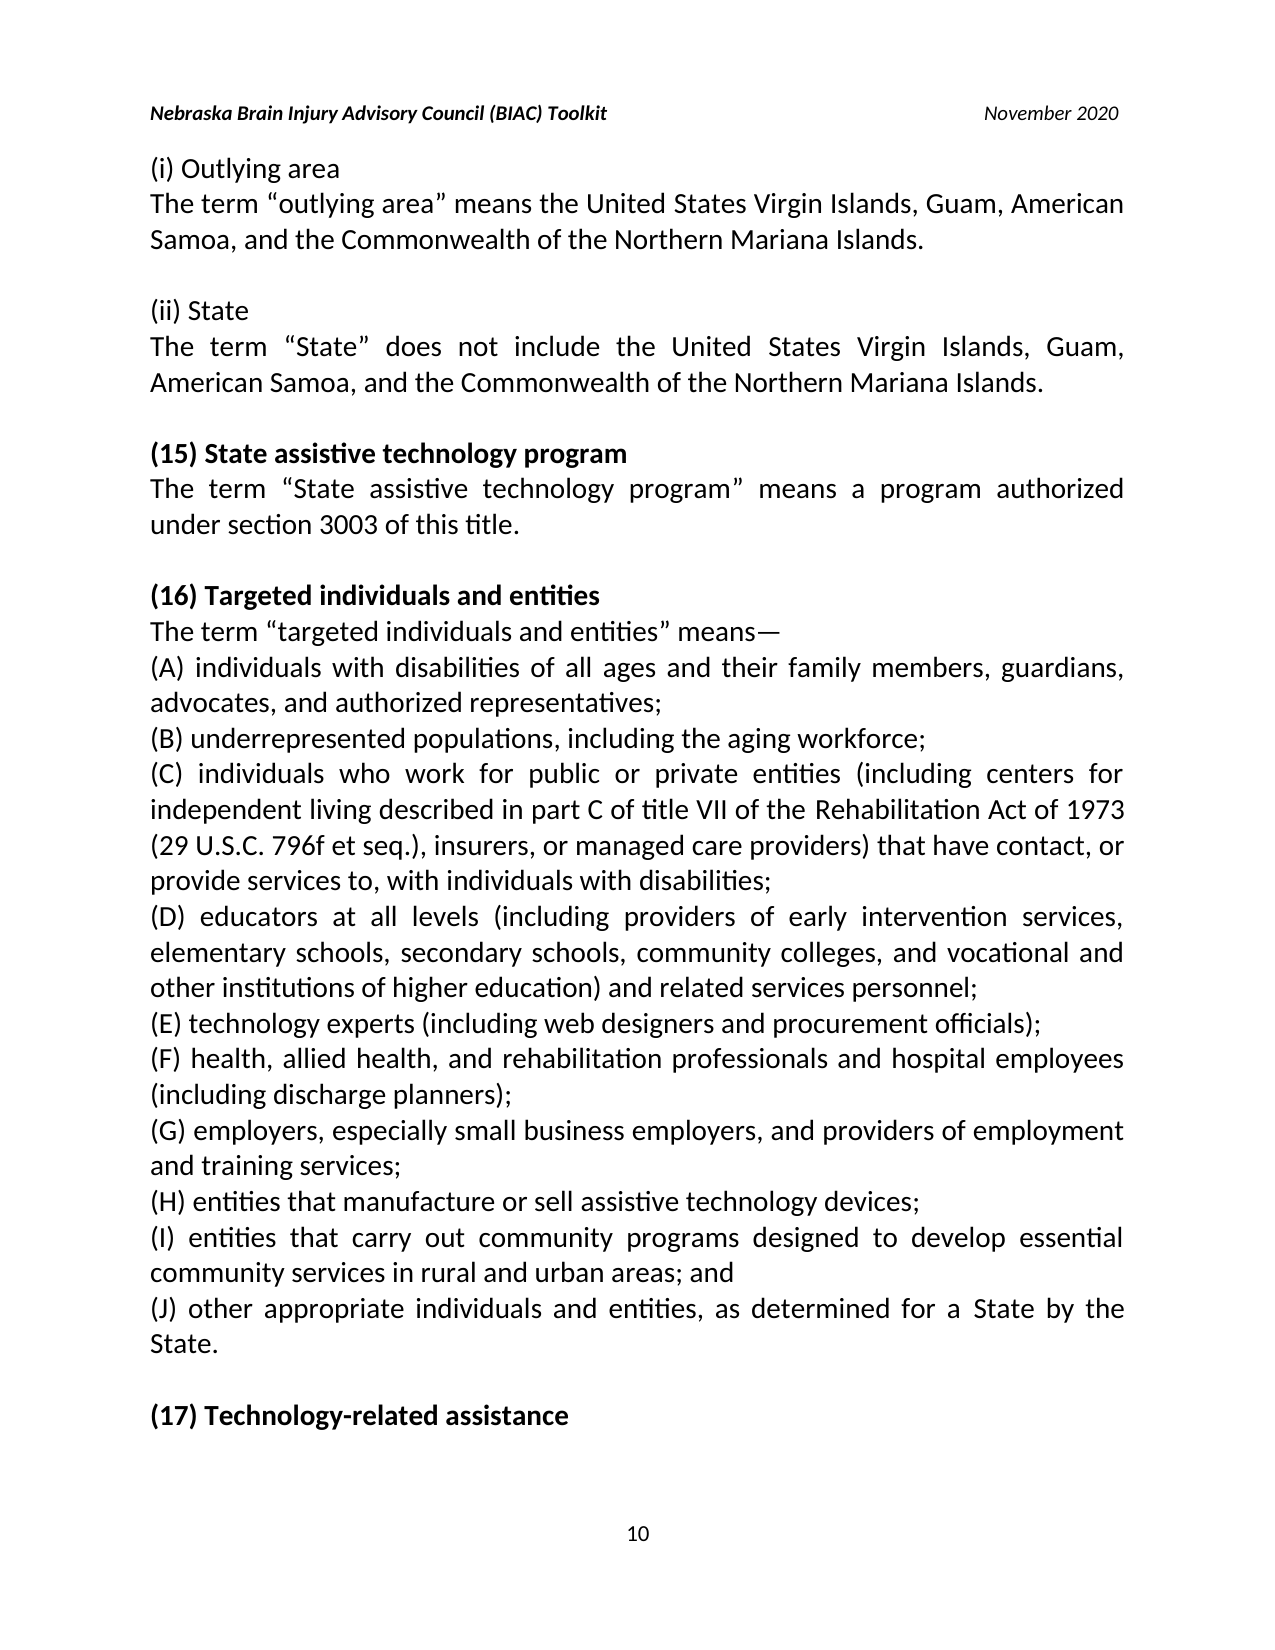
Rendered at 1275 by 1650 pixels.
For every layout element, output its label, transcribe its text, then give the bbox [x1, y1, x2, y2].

text (D) educators at all levels (including providers of early intervention services, elementary schools, secondary schools, community colleges, and vocational and other institutions of higher education) and related services personnel; [150, 898, 1125, 1005]
text The term “targeted individuals and entities” means— [150, 613, 1125, 649]
text (15) State assistive technology program [150, 435, 1125, 471]
text (A) individuals with disabilities of all ages and their family members, guardians, advocates, and authorized representatives; [150, 649, 1125, 720]
text (C) individuals who work for public or private entities (including centers for independent living described in part C of title VII of the Rehabilitation Act of 1973 (29 U.S.C. 796f et seq.), insurers, or managed care providers) that have contact, or provide services to, with individuals with disabilities; [150, 756, 1125, 898]
text (J) other appropriate individuals and entities, as determined for a State by the State. [150, 1290, 1125, 1361]
text (16) Targeted individuals and entities [150, 577, 1125, 613]
text (ii) State [150, 292, 1125, 328]
text The term “outlying area” means the United States Virgin Islands, Guam, American Samoa, and the Commonwealth of the Northern Mariana Islands. [150, 186, 1125, 257]
text (I) entities that carry out community programs designed to develop essential community services in rural and urban areas; and [150, 1219, 1125, 1290]
text (B) underrepresented populations, including the aging workforce; [150, 720, 1125, 756]
text (F) health, allied health, and rehabilitation professionals and hospital employees (including discharge planners); [150, 1041, 1125, 1112]
text (E) technology experts (including web designers and procurement officials); [150, 1005, 1125, 1041]
text (H) entities that manufacture or sell assistive technology devices; [150, 1183, 1125, 1219]
text The term “State” does not include the United States Virgin Islands, Guam, American Samoa, and the Commonwealth of the Northern Mariana Islands. [150, 328, 1125, 399]
text The term “State assistive technology program” means a program authorized under section 3003 of this title. [150, 471, 1125, 542]
text (i) Outlying area [150, 150, 1125, 186]
text (G) employers, especially small business employers, and providers of employment and training services; [150, 1112, 1125, 1183]
text (17) Technology-related assistance [150, 1397, 1125, 1432]
